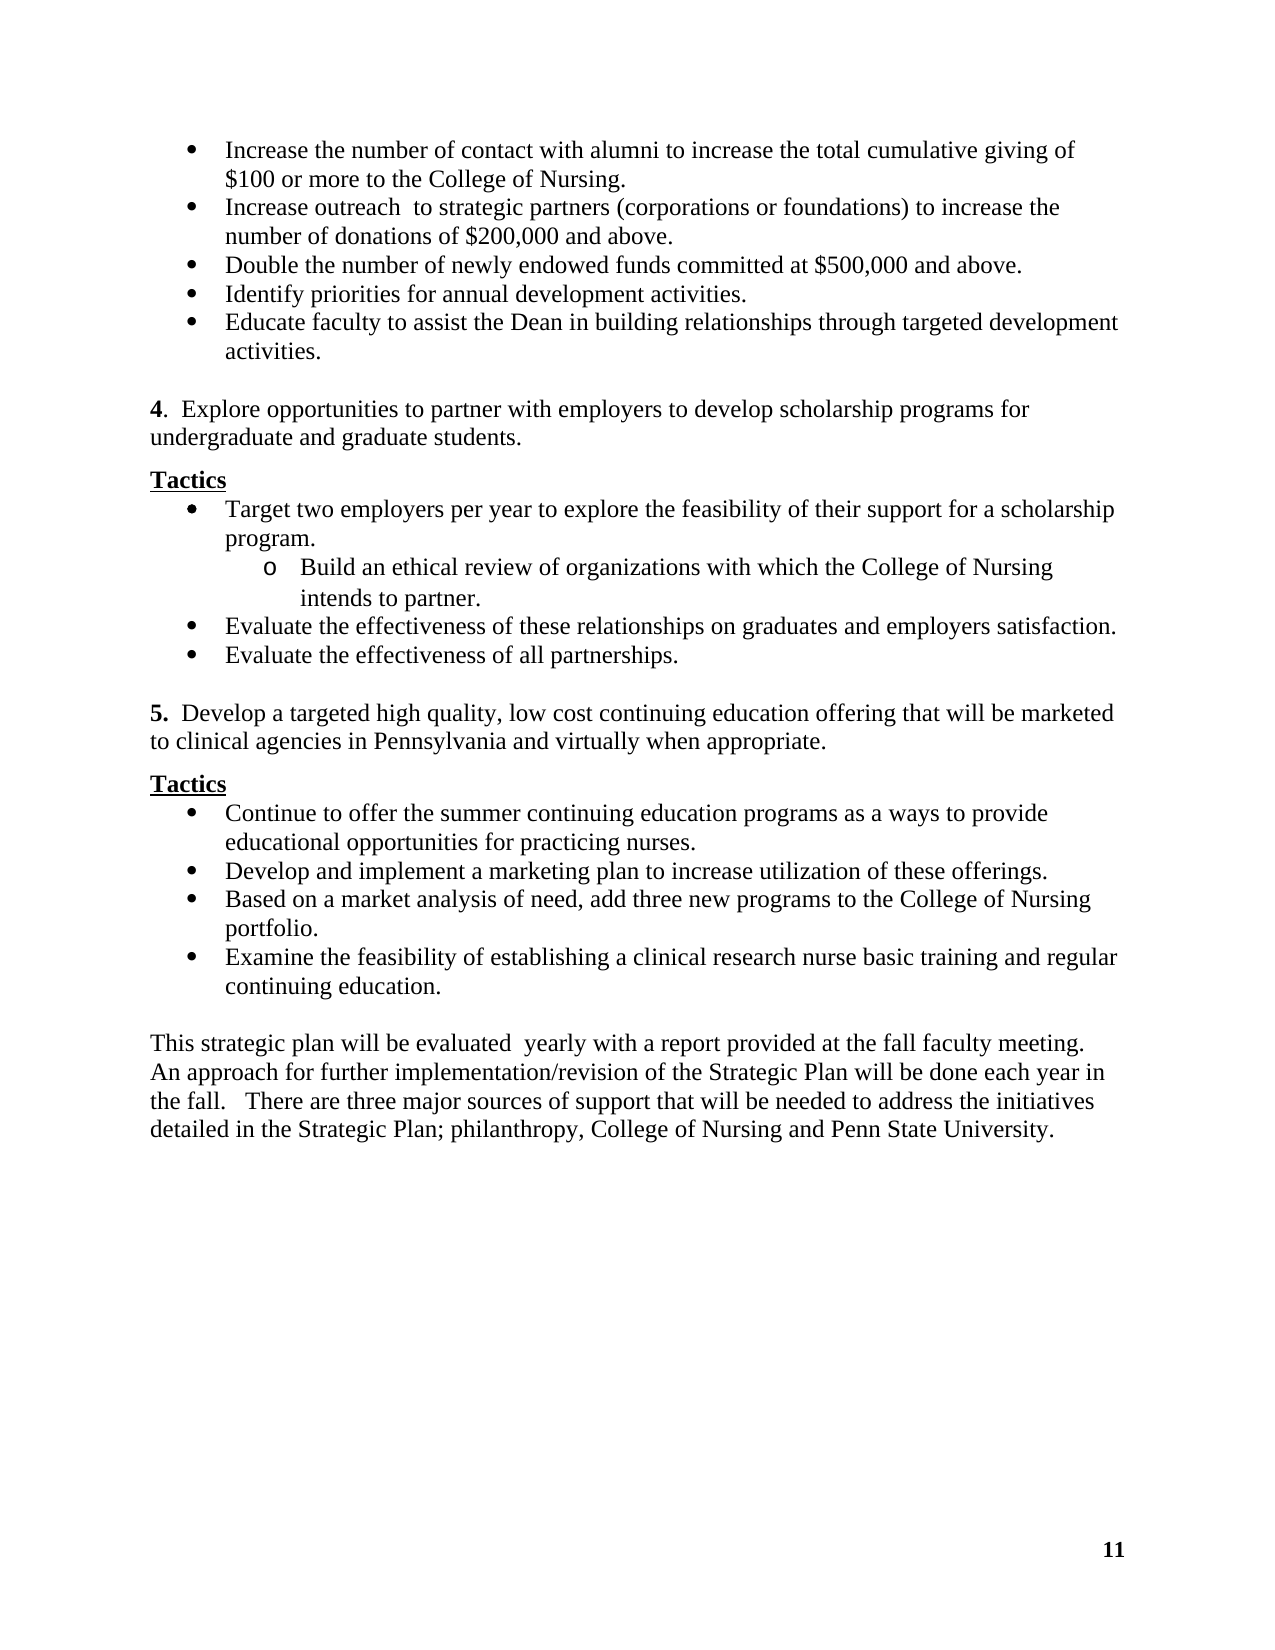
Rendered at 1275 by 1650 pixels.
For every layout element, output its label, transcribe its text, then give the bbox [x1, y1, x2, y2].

list Double the number of newly endowed funds committed at $500,000 and above. [187, 250, 1125, 279]
list Evaluate the effectiveness of all partnerships. [187, 640, 1125, 669]
subtitle Tactics [150, 769, 1125, 798]
text 5. Develop a targeted high quality, low cost continuing education offering that will be marketed to clinical agencies in Pennsylvania and virtually when appropriate. [150, 698, 1125, 755]
text This strategic plan will be evaluated yearly with a report provided at the fall faculty meeting. An approach for further implementation/revision of the Strategic Plan will be done each year in the fall. There are three major sources of support that will be needed to address the initiatives detailed in the Strategic Plan; philanthropy, College of Nursing and Penn State University. [150, 1028, 1125, 1143]
text 4. Explore opportunities to partner with employers to develop scholarship programs for undergraduate and graduate students. [150, 394, 1125, 451]
list Build an ethical review of organizations with which the College of Nursing intends to partner. [262, 552, 1125, 611]
list Target two employers per year to explore the feasibility of their support for a scholarship program. [187, 494, 1125, 552]
list Develop and implement a marketing plan to increase utilization of these offerings. [187, 856, 1125, 884]
list Continue to offer the summer continuing education programs as a ways to provide educational opportunities for practicing nurses. [187, 798, 1125, 856]
subtitle Tactics [150, 466, 1125, 494]
list Identify priorities for annual development activities. [187, 279, 1125, 307]
list Increase outreach to strategic partners (corporations or foundations) to increase the number of donations of $200,000 and above. [187, 192, 1125, 250]
list Educate faculty to assist the Dean in building relationships through targeted development activities. [187, 307, 1125, 365]
list Evaluate the effectiveness of these relationships on graduates and employers satisfaction. [187, 611, 1125, 640]
list Examine the feasibility of establishing a clinical research nurse basic training and regular continuing education. [187, 942, 1125, 999]
list Increase the number of contact with alumni to increase the total cumulative giving of $100 or more to the College of Nursing. [187, 135, 1125, 192]
list Based on a market analysis of need, add three new programs to the College of Nursing portfolio. [187, 884, 1125, 942]
